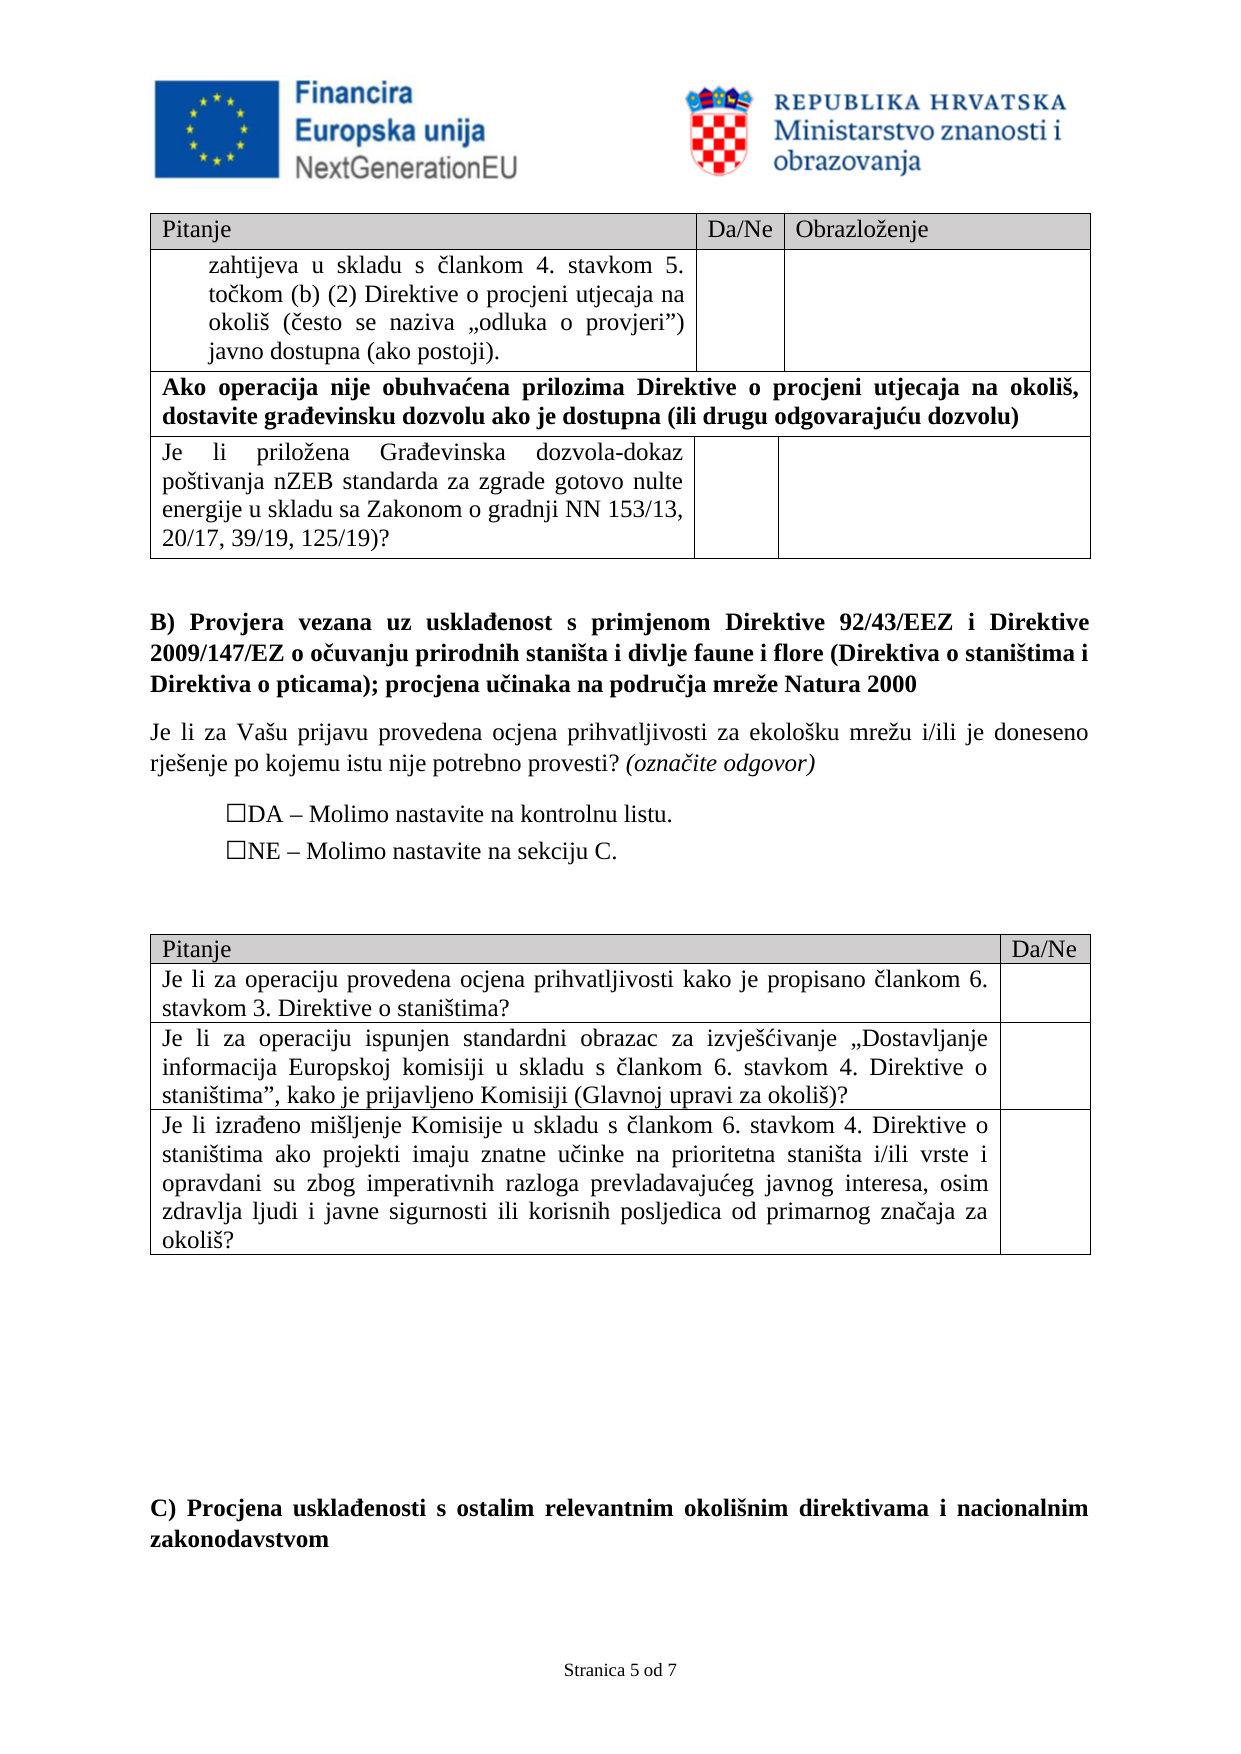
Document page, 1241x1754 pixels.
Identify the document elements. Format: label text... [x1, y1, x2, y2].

table_header Da/Ne [1001, 935, 1090, 963]
table_cell Ako operacija nije obuhvaćena prilozima Direktive o procjeni utjecaja na okoliš, dostavite građevinsku dozvolu ako je dostupna (ili drugu odgovarajuću dozvolu) [151, 372, 1090, 436]
list NE – Molimo nastavite na sekciju C. [225, 832, 1090, 866]
table_header Pitanje [151, 214, 696, 249]
table_cell Je li za operaciju provedena ocjena prihvatljivosti kako je propisano člankom 6. stavkom 3. Direktive o staništima? [151, 964, 1000, 1022]
text B) Provjera vezana uz usklađenost s primjenom Direktive 92/43/EEZ i Direktive 2009/147/EZ o očuvanju prirodnih staništa i divlje faune i flore (Direktiva o staništima i Direktiva o pticama); procjena učinaka na područja mreže Natura 2000 [150, 607, 1090, 698]
table_cell [1001, 1110, 1090, 1254]
table_cell Je li priložena Građevinska dozvola-dokaz poštivanja nZEB standarda za zgrade gotovo nulte energije u skladu sa Zakonom o gradnji NN 153/13, 20/17, 39/19, 125/19)? [151, 437, 694, 558]
text Je li za Vašu prijavu provedena ocjena prihvatljivosti za ekološku mrežu i/ili je doneseno rješenje po kojemu istu nije potrebno provesti? (označite odgovor) [150, 717, 1090, 777]
table_cell [695, 437, 778, 558]
text C) Procjena usklađenosti s ostalim relevantnim okolišnim direktivama i nacionalnim zakonodavstvom [150, 1493, 1090, 1553]
picture [675, 73, 1080, 185]
table_cell [779, 437, 1090, 558]
table_header Pitanje [151, 935, 1000, 963]
table_cell Je li izrađeno mišljenje Komisije u skladu s člankom 6. stavkom 4. Direktive o staništima ako projekti imaju znatne učinke na prioritetna staništa i/ili vrste i opravdani su zbog imperativnih razloga prevladavajućeg javnog interesa, osim zdravlja ljudi i javne sigurnosti ili korisnih posljedica od primarnog značaja za okoliš? [151, 1110, 1000, 1254]
table_cell [1001, 964, 1090, 1022]
table_header Obrazloženje [785, 214, 1090, 249]
table_header Da/Ne [697, 214, 784, 249]
list DA – Molimo nastavite na kontrolnu listu. [225, 796, 1090, 829]
table_cell [785, 250, 1090, 371]
table_cell [1001, 1023, 1090, 1109]
table_cell Je li za operaciju ispunjen standardni obrazac za izvješćivanje „Dostavljanje informacija Europskoj komisiji u skladu s člankom 6. stavkom 4. Direktive o staništima”, kako je prijavljeno Komisiji (Glavnoj upravi za okoliš)? [151, 1023, 1000, 1109]
table_cell [697, 250, 784, 371]
picture [150, 75, 539, 185]
